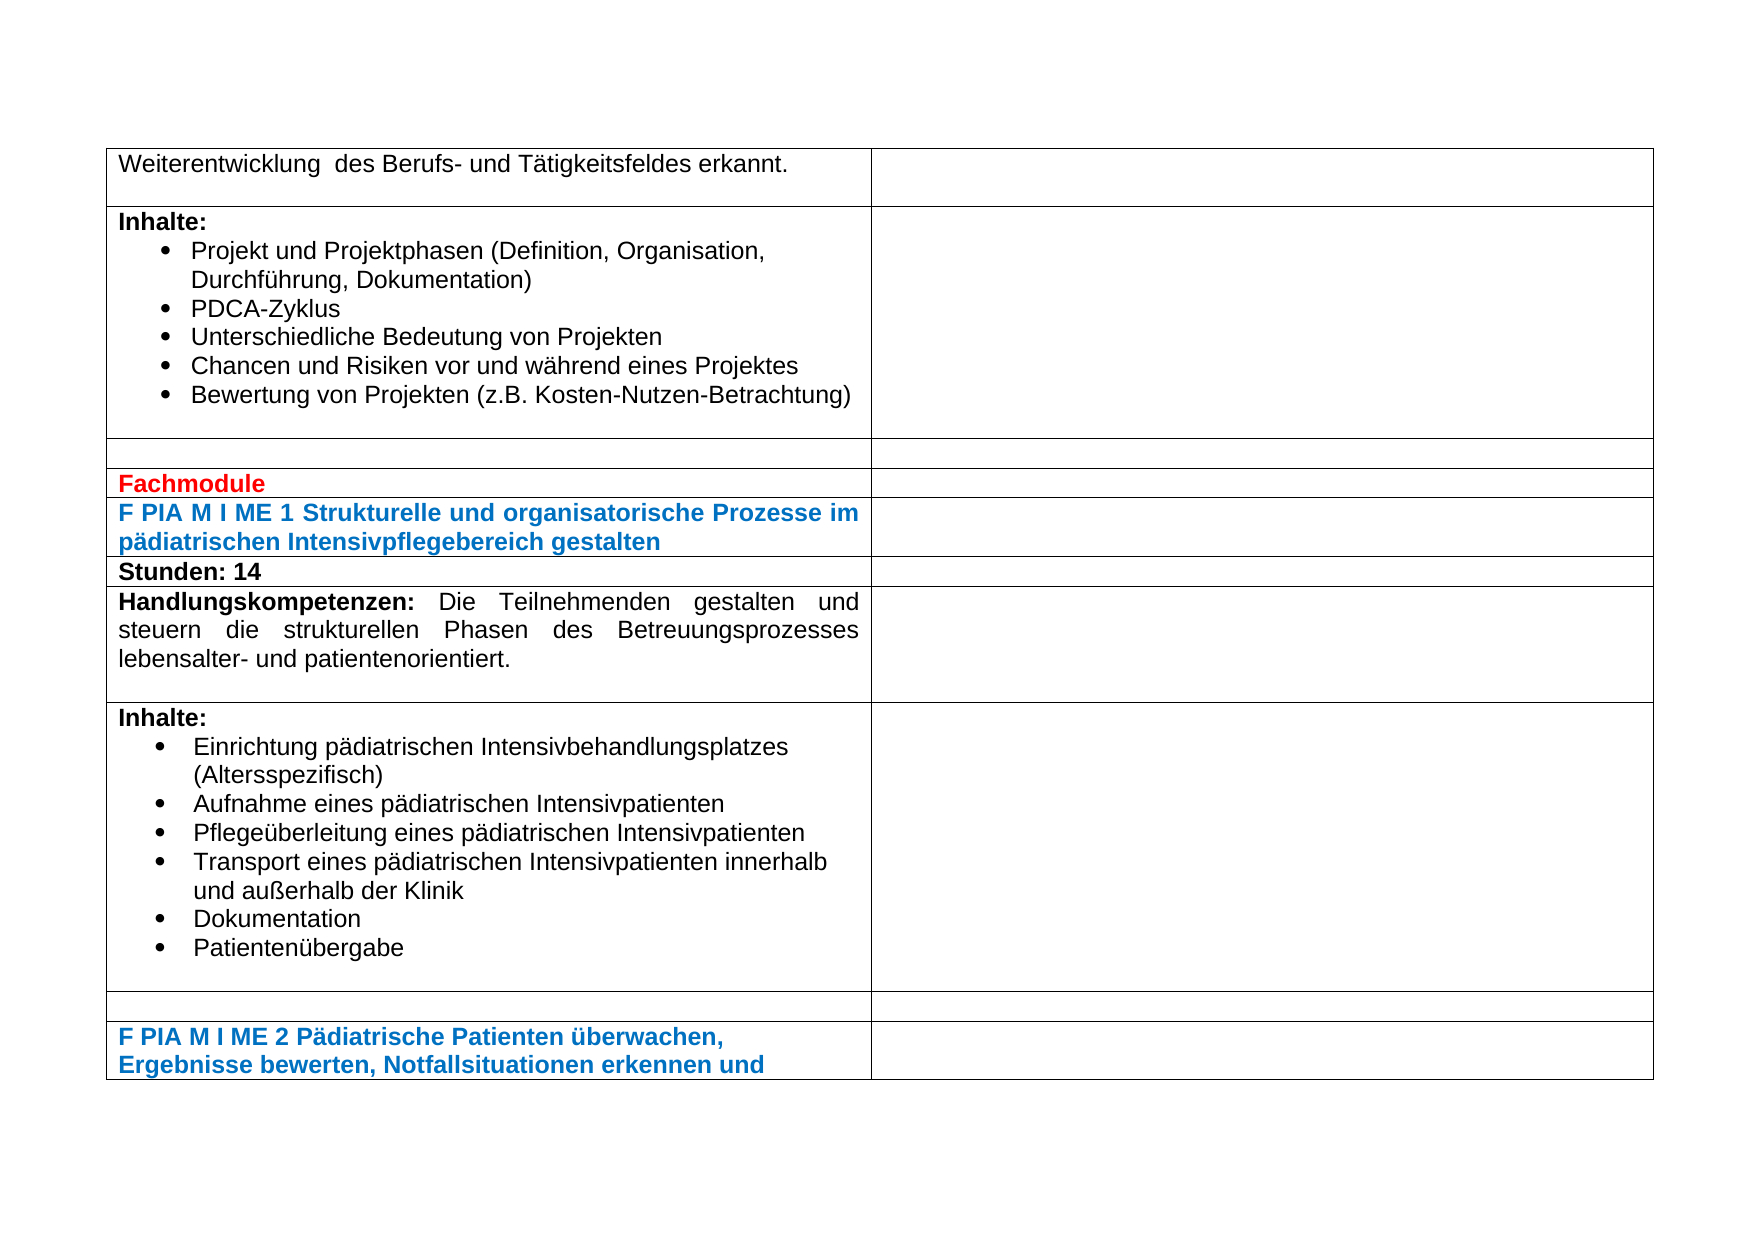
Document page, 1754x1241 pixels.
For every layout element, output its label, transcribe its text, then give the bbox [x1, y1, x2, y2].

table_cell Fachmodule [107, 469, 871, 497]
table_cell [872, 703, 1653, 991]
table_cell Stunden: 14 [107, 557, 871, 586]
table_cell [872, 498, 1653, 556]
table_cell Inhalte: Projekt und Projektphasen (Definition, Organisation, Durchführung, Dokumentation) PDCA-Zyklus Unterschiedliche Bedeutung von Projekten Chancen und Risiken vor und während eines Projektes Bewertung von Projekten (z.B. Kosten-Nutzen-Betrachtung) [107, 207, 871, 438]
table_cell [872, 439, 1653, 467]
table_cell [872, 1022, 1653, 1079]
table_cell [872, 587, 1653, 702]
table_cell [872, 149, 1653, 206]
table_cell [872, 469, 1653, 497]
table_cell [107, 149, 871, 206]
table_cell [872, 557, 1653, 586]
table_cell Inhalte: Einrichtung pädiatrischen Intensivbehandlungsplatzes (Altersspezifisch) Aufnahme eines pädiatrischen Intensivpatienten Pflegeüberleitung eines pädiatrischen Intensivpatienten Transport eines pädiatrischen Intensivpatienten innerhalb und außerhalb der Klinik Dokumentation Patientenübergabe [107, 703, 871, 991]
table_cell Handlungskompetenzen: Die Teilnehmenden gestalten und steuern die strukturellen Phasen des Betreuungsprozesses lebensalter- und patientenorientiert. [107, 587, 871, 702]
table_cell [107, 439, 871, 467]
table_cell [872, 992, 1653, 1021]
table_cell [107, 992, 871, 1021]
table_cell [107, 1022, 871, 1079]
table_cell F PIA M I ME 1 Strukturelle und organisatorische Prozesse im pädiatrischen Intensivpflegebereich gestalten [107, 498, 871, 556]
table_cell [872, 207, 1653, 438]
